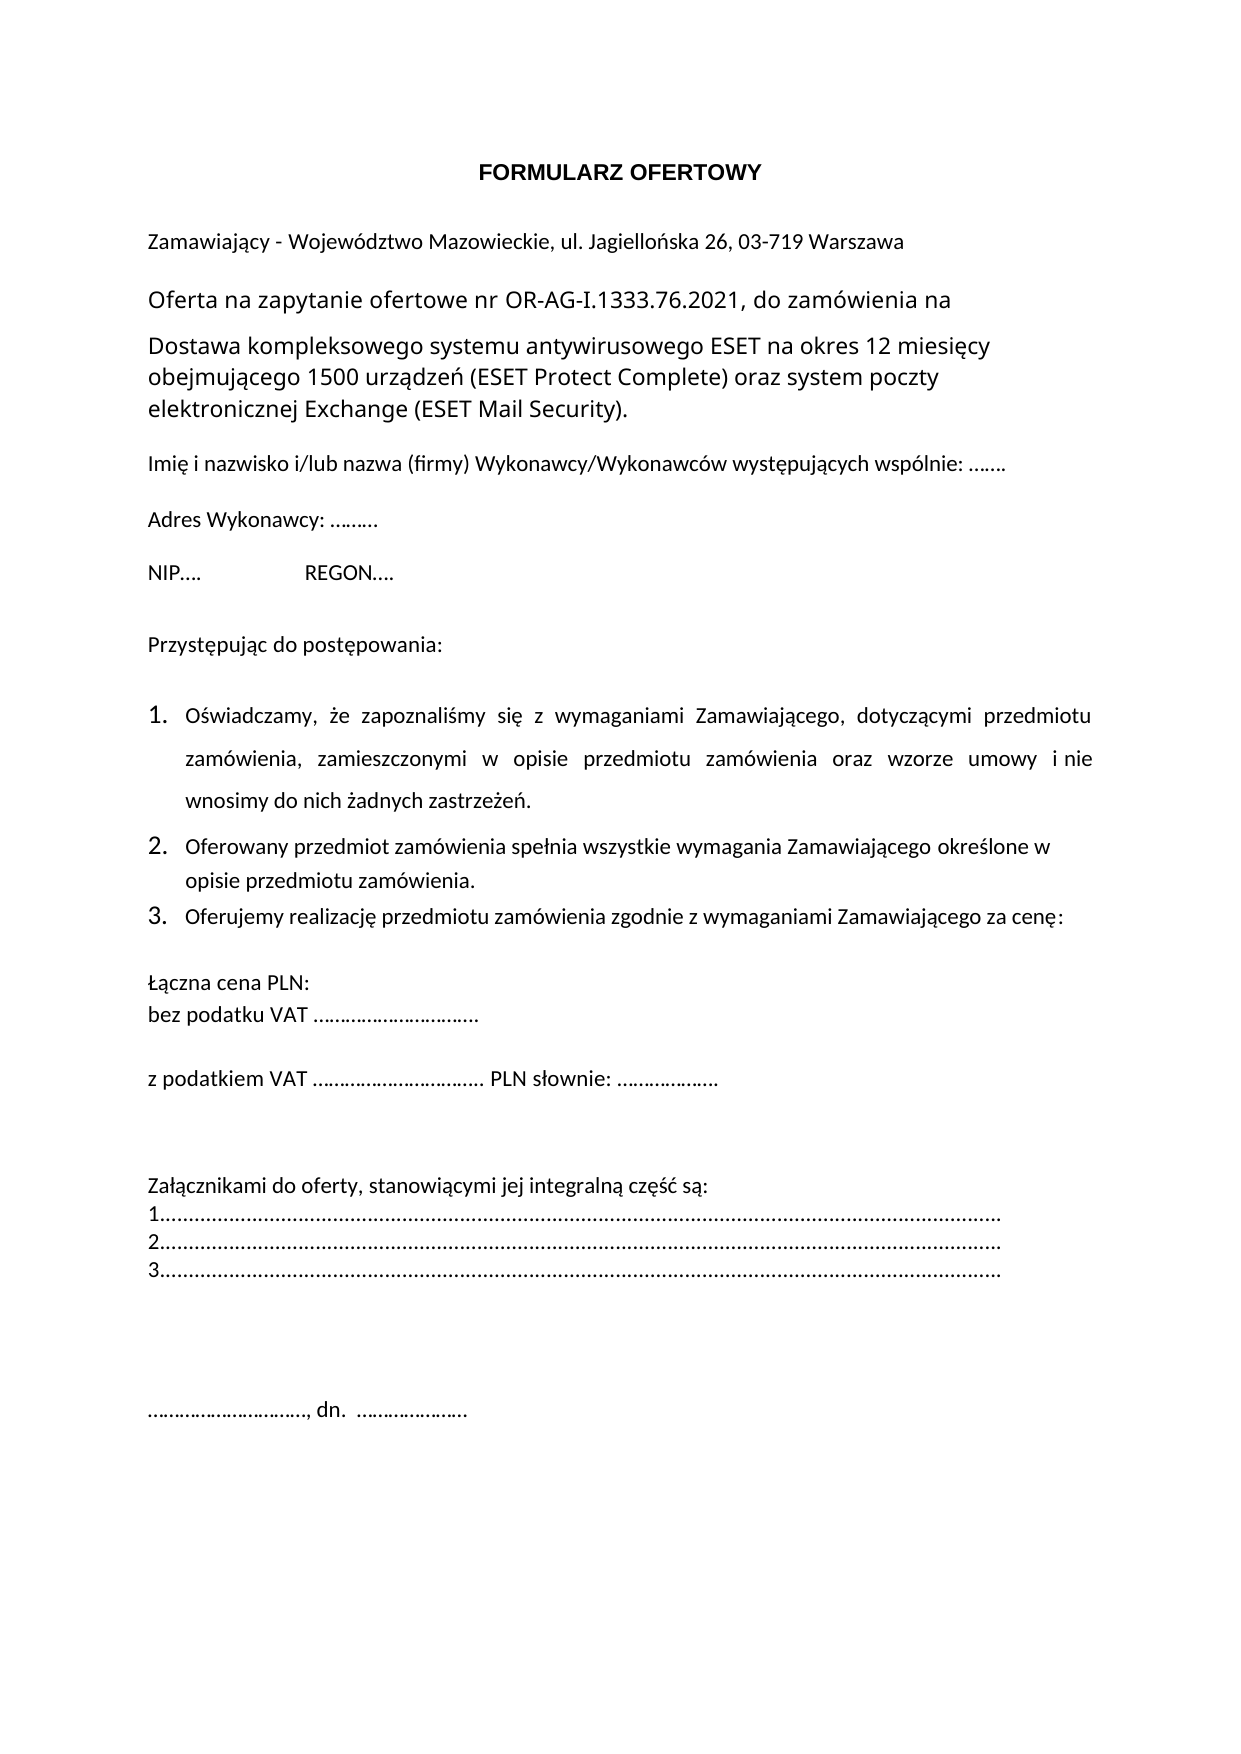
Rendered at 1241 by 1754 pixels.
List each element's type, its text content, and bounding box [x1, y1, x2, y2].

text Zamawiający - Województwo Mazowieckie, ul. Jagiellońska 26, 03-719 Warszawa [148, 227, 1093, 255]
text Imię i nazwisko i/lub nazwa (firmy) Wykonawcy/Wykonawców występujących wspólnie: ……. [148, 449, 1093, 477]
text Adres Wykonawcy: ……… [148, 505, 1093, 533]
text Łączna cena PLN: [148, 968, 1093, 996]
list Oferowany przedmiot zamówienia spełnia wszystkie wymagania Zamawiającego określone w opisie przedmiotu zamówienia. [148, 828, 1093, 894]
list Oświadczamy, że zapoznaliśmy się z wymaganiami Zamawiającego, dotyczącymi przedmiotu zamówienia, zamieszczonymi w opisie przedmiotu zamówienia oraz wzorze umowy i nie wnosimy do nich żadnych zastrzeżeń. [148, 698, 1093, 814]
text Dostawa kompleksowego systemu antywirusowego ESET na okres 12 miesięcy obejmującego 1500 urządzeń (ESET Protect Complete) oraz system poczty elektronicznej Exchange (ESET Mail Security). [148, 330, 1093, 424]
text Oferta na zapytanie ofertowe nr OR-AG-I.1333.76.2021, do zamówienia na [148, 284, 1093, 315]
text Załącznikami do oferty, stanowiącymi jej integralną część są: [148, 1171, 1093, 1199]
list FORMULARZ OFERTOWY [148, 159, 1093, 185]
list Oferujemy realizację przedmiotu zamówienia zgodnie z wymaganiami Zamawiającego za cenę: [147, 898, 1093, 931]
text 2.................................................................................................................................................. 3.................................................................................................................................................. [148, 1227, 1093, 1283]
text z podatkiem VAT ………………………….. PLN słownie: ………………. [148, 1064, 1093, 1093]
text …………………………, dn. ………………… [148, 1395, 1093, 1423]
text bez podatku VAT …………………………. [148, 1000, 1093, 1028]
text Przystępując do postępowania: [148, 631, 1093, 659]
list NIP…. REGON…. [148, 558, 1093, 586]
text 1.................................................................................................................................................. [148, 1199, 1093, 1227]
